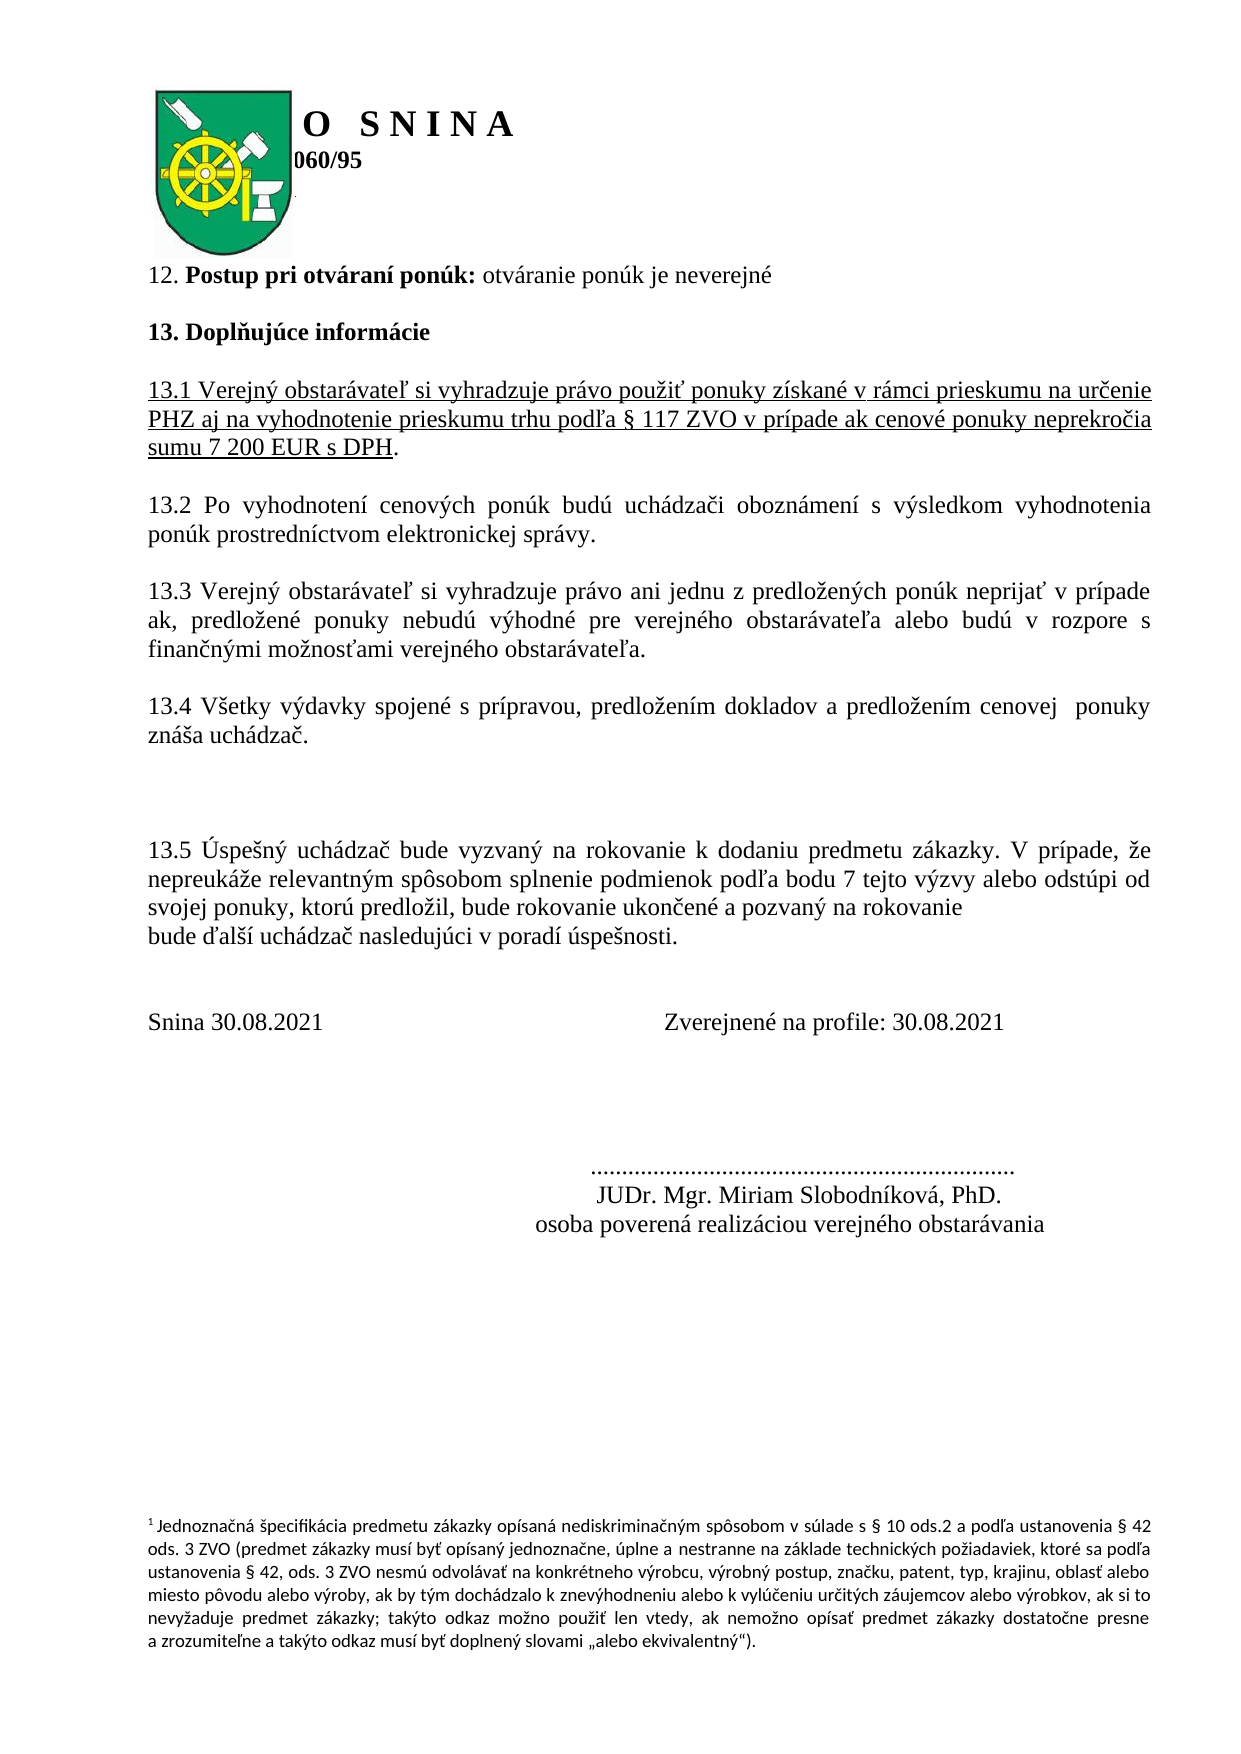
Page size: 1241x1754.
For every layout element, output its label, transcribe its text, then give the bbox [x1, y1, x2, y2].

text 13.2 Po vyhodnotení cenových ponúk budú uchádzači oboznámení s výsledkom vyhodnotenia ponúk prostredníctvom elektronickej správy. [148, 490, 1152, 547]
text 13.3 Verejný obstarávateľ si vyhradzuje právo ani jednu z predložených ponúk neprijať v prípade ak, predložené ponuky nebudú výhodné pre verejného obstarávateľa alebo budú v rozpore s finančnými možnosťami verejného obstarávateľa. [148, 576, 1152, 662]
text 13.1 Verejný obstarávateľ si vyhradzuje právo použiť ponuky získané v rámci prieskumu na určenie PHZ aj na vyhodnotenie prieskumu trhu podľa § 117 ZVO v prípade ak cenové ponuky neprekročia sumu 7 200 EUR s DPH. [148, 430, 1152, 461]
text bude ďalší uchádzač nasledujúci v poradí úspešnosti. [148, 921, 1152, 950]
text Snina 30.08.2021 Zverejnené na profile: 30.08.2021 [148, 1007, 1152, 1036]
text osoba poverená realizáciou verejného obstarávania [148, 1209, 1152, 1237]
text 12. Postup pri otváraní ponúk: otváranie ponúk je neverejné [148, 260, 1152, 289]
text 13.5 Úspešný uchádzač bude vyzvaný na rokovanie k dodaniu predmetu zákazky. V prípade, že nepreukáže relevantným spôsobom splnenie podmienok podľa bodu 7 tejto výzvy alebo odstúpi od svojej ponuky, ktorú predložil, bude rokovanie ukončené a pozvaný na rokovanie [148, 835, 1152, 921]
picture [151, 85, 295, 257]
text 13.1 Verejný obstarávateľ si vyhradzuje právo použiť ponuky získané v rámci prieskumu na určenie PHZ aj na vyhodnotenie prieskumu trhu podľa § 117 ZVO v prípade ak cenové ponuky neprekročia sumu 7 200 EUR s DPH. [148, 375, 1152, 400]
text 13. Doplňujúce informácie [148, 317, 1152, 346]
text JUDr. Mgr. Miriam Slobodníková, PhD. [148, 1180, 1152, 1209]
text 13.1 Verejný obstarávateľ si vyhradzuje právo použiť ponuky získané v rámci prieskumu na určenie PHZ aj na vyhodnotenie prieskumu trhu podľa § 117 ZVO v prípade ak cenové ponuky neprekročia sumu 7 200 EUR s DPH. [148, 401, 1152, 429]
text 13.4 Všetky výdavky spojené s prípravou, predložením dokladov a predložením cenovej ponuky znáša uchádzač. [148, 691, 1152, 749]
text .................................................................... [148, 1151, 1152, 1180]
